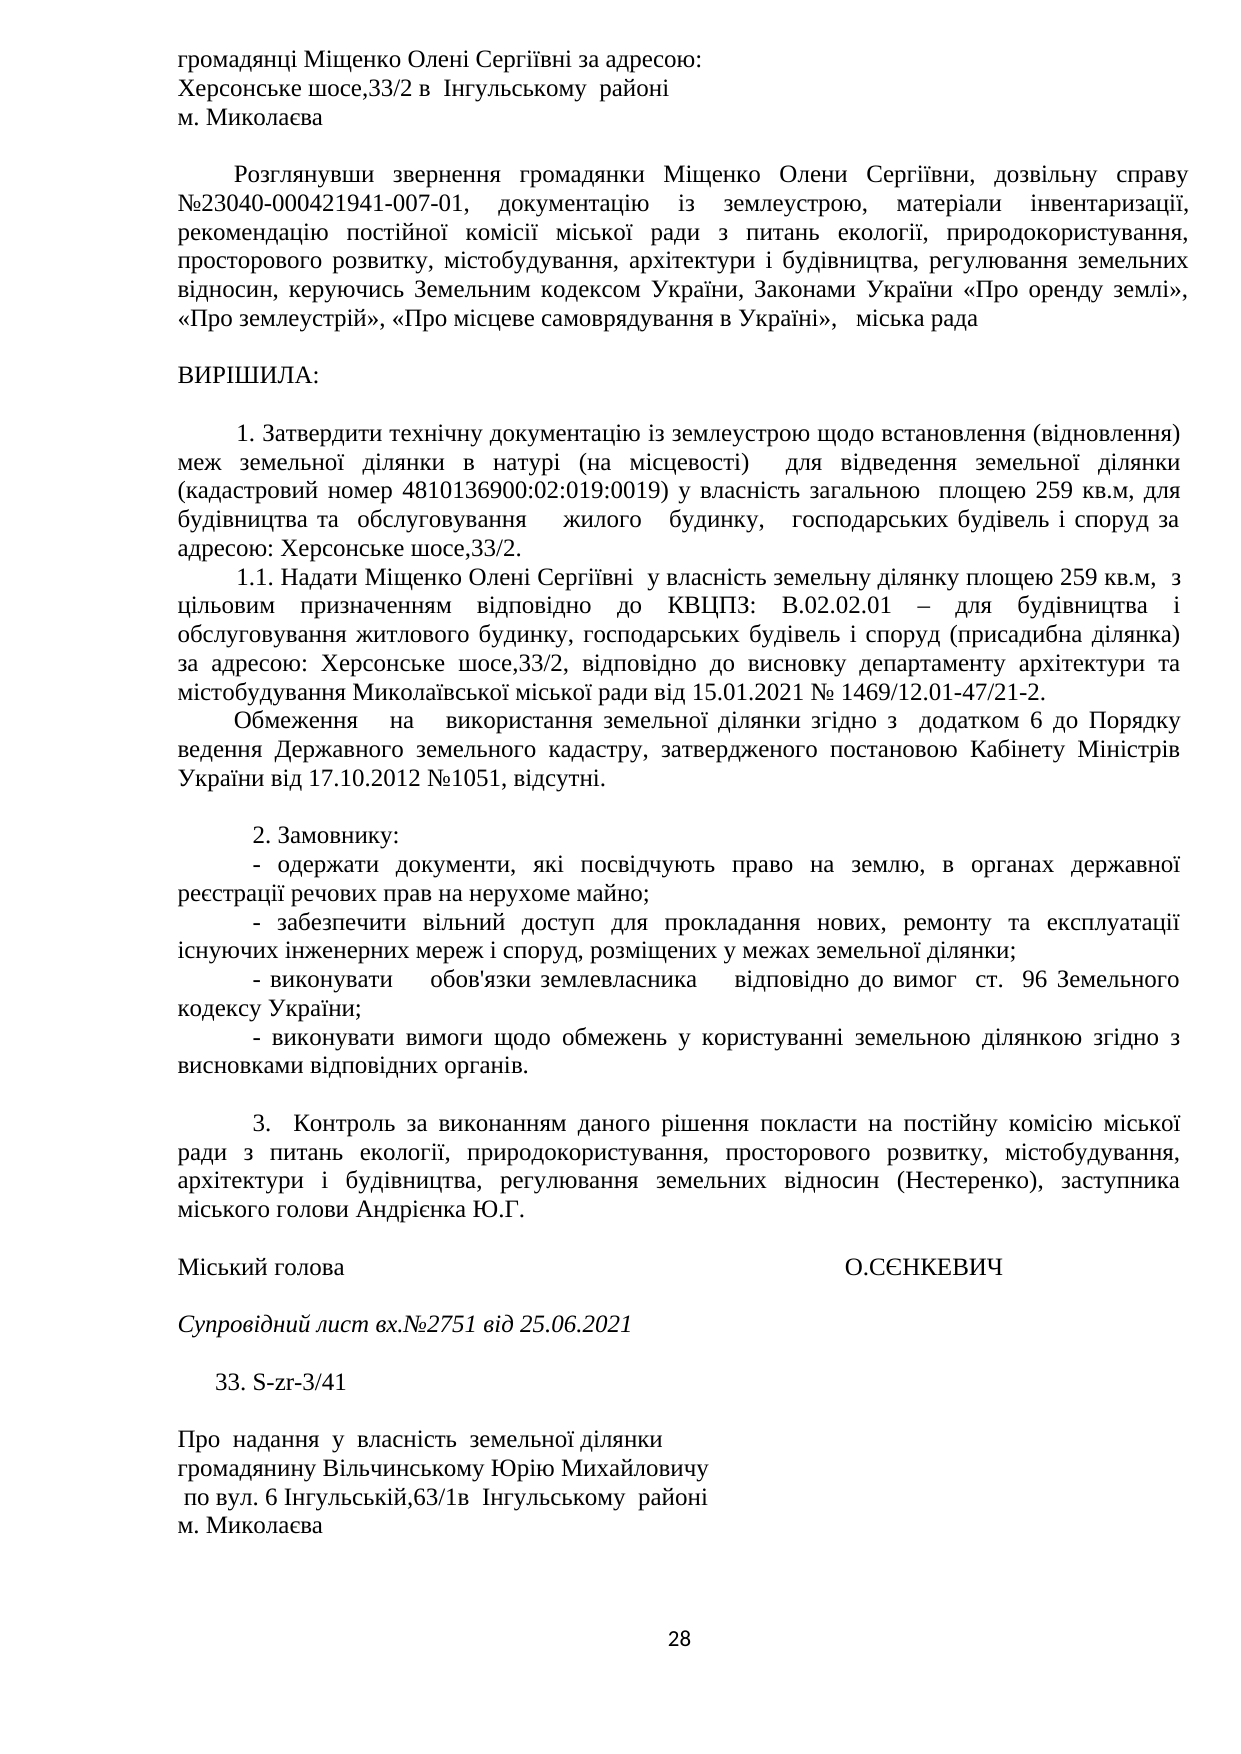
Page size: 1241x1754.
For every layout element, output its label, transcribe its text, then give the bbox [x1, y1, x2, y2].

text Розглянувши звернення громадянки Міщенко Олени Сергіївни, дозвільну справу №23040-000421941-007-01, документацію із землеустрою, матеріали інвентаризації, рекомендацію постійної комісії міської ради з питань екології, природокористування, просторового розвитку, містобудування, архітектури і будівництва, регулювання земельних відносин, керуючись Земельним кодексом України, Законами України «Про оренду землі», «Про землеустрій», «Про місцеве самоврядування в Україні», міська рада [177, 159, 1189, 332]
text Херсонське шосе,33/2 в Інгульському районі [177, 73, 1181, 102]
text - виконувати вимоги щодо обмежень у користуванні земельною ділянкою згідно з висновками відповідних органів. [177, 1022, 1181, 1079]
text ВИРІШИЛА: [177, 361, 1189, 389]
text 1. Затвердити технічну документацію із землеустрою щодо встановлення (відновлення) меж земельної ділянки в натурі (на місцевості) для відведення земельної ділянки (кадастровий номер 4810136900:02:019:0019) у власність загальною площею 259 кв.м, для будівництва та обслуговування жилого будинку, господарських будівель і споруд за адресою: Херсонське шосе,33/2. [177, 418, 1181, 562]
text м. Миколаєва [177, 102, 1007, 131]
text Обмеження на використання земельної ділянки згідно з додатком 6 до Порядку ведення Державного земельного кадастру, затвердженого постановою Кабінету Міністрів України від 17.10.2012 №1051, відсутні. [177, 706, 1181, 792]
text 3. Контроль за виконанням даного рішення покласти на постійну комісію міської ради з питань екології, природокористування, просторового розвитку, містобудування, архітектури і будівництва, регулювання земельних відносин (Нестеренко), заступника міського голови Андрієнка Ю.Г. [177, 1108, 1181, 1223]
text 1.1. Надати Міщенко Олені Сергіївні у власність земельну ділянку площею 259 кв.м, з цільовим призначенням відповідно до КВЦПЗ: В.02.02.01 – для будівництва і обслуговування житлового будинку, господарських будівель і споруд (присадибна ділянка) за адресою: Херсонське шосе,33/2, відповідно до висновку департаменту архітектури та містобудування Миколаївської міської ради від 15.01.2021 № 1469/12.01-47/21-2. [177, 562, 1181, 706]
text Супровідний лист вх.№2751 від 25.06.2021 [177, 1309, 1181, 1338]
text - забезпечити вільний доступ для прокладання нових, ремонту та експлуатації існуючих інженерних мереж і споруд, розміщених у межах земельної ділянки; [177, 907, 1181, 964]
text громадянину Вільчинському Юрію Михайловичу [177, 1453, 1181, 1482]
text громадянці Міщенко Олені Сергіївні за адресою: [177, 44, 1181, 73]
text - виконувати обов'язки землевласника відповідно до вимог ст. 96 Земельного кодексу України; [177, 964, 1181, 1022]
text м. Миколаєва [177, 1511, 1007, 1539]
subtitle S-zr-3/41 [215, 1367, 1181, 1396]
text Міський голова О.СЄНКЕВИЧ [177, 1252, 1181, 1281]
text - одержати документи, які посвідчують право на землю, в органах державної реєстрації речових прав на нерухоме майно; [177, 849, 1181, 907]
text 2. Замовнику: [177, 821, 1181, 849]
text по вул. 6 Інгульській,63/1в Інгульському районі [177, 1482, 1181, 1511]
text Про надання у власність земельної ділянки [177, 1424, 1007, 1453]
